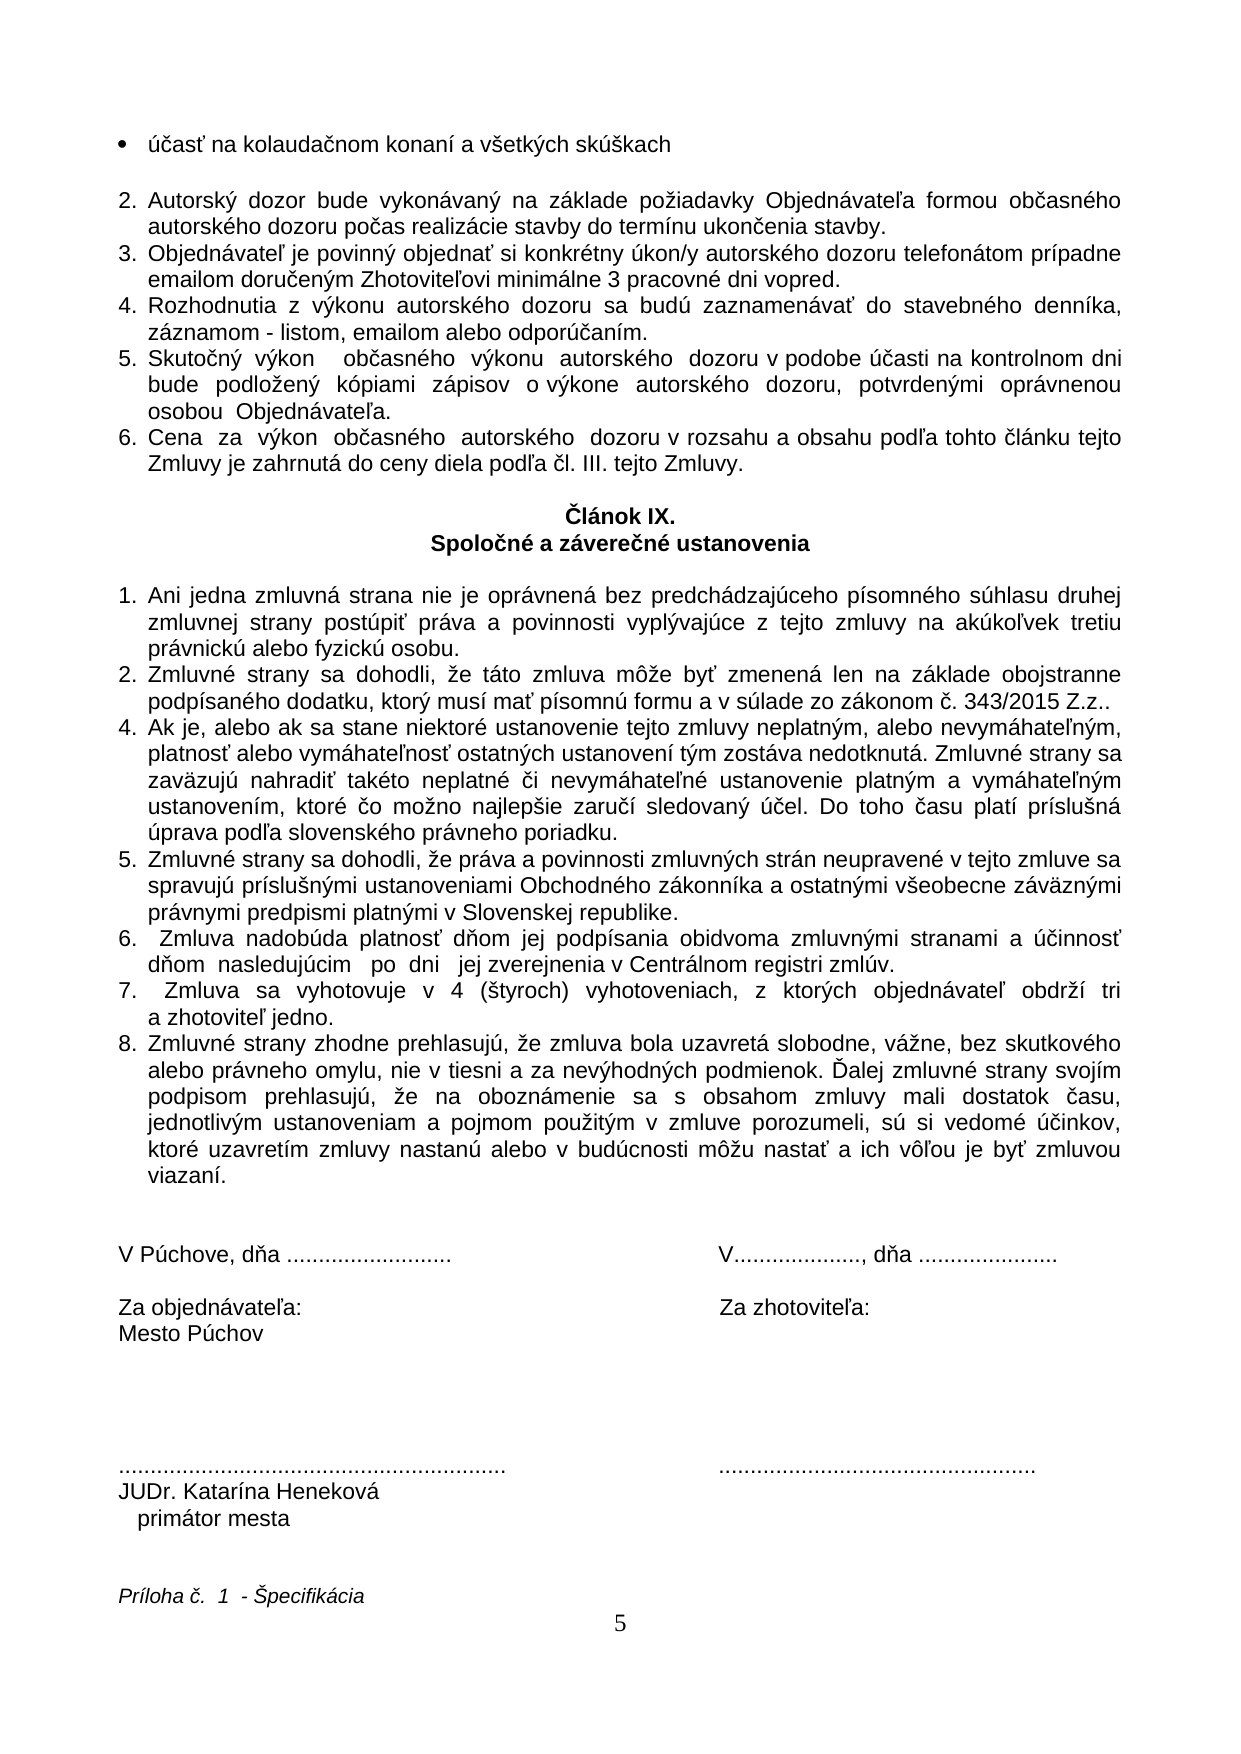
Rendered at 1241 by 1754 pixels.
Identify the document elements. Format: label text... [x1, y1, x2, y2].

text V Púchove, dňa .......................... V...................., dňa ...................... [118, 1241, 1122, 1267]
text 2. Zmluvné strany sa dohodli, že táto zmluva môže byť zmenená len na základe obojstranne podpísaného dodatku, ktorý musí mať písomnú formu a v súlade zo zákonom č. 343/2015 Z.z.. [118, 661, 1122, 714]
text 7. Zmluva sa vyhotovuje v 4 (štyroch) vyhotoveniach, z ktorých objednávateľ obdrží tri a zhotoviteľ jedno. [118, 977, 1122, 1030]
text ............................................................. .................................................. [118, 1452, 1122, 1478]
text 8. Zmluvné strany zhodne prehlasujú, že zmluva bola uzavretá slobodne, vážne, bez skutkového alebo právneho omylu, nie v tiesni a za nevýhodných podmienok. Ďalej zmluvné strany svojím podpisom prehlasujú, že na oboznámenie sa s obsahom zmluvy mali dostatok času, jednotlivým ustanoveniam a pojmom použitým v zmluve porozumeli, sú si vedomé účinkov, ktoré uzavretím zmluvy nastanú alebo v budúcnosti môžu nastať a ich vôľou je byť zmluvou viazaní. [118, 1030, 1122, 1188]
text 5. Zmluvné strany sa dohodli, že práva a povinnosti zmluvných strán neupravené v tejto zmluve sa spravujú príslušnými ustanoveniami Obchodného zákonníka a ostatnými všeobecne záväznými právnymi predpismi platnými v Slovenskej republike. [118, 846, 1122, 925]
text 1. Ani jedna zmluvná strana nie je oprávnená bez predchádzajúceho písomného súhlasu druhej zmluvnej strany postúpiť práva a povinnosti vyplývajúce z tejto zmluvy na akúkoľvek tretiu právnickú alebo fyzickú osobu. [118, 582, 1122, 661]
list účasť na kolaudačnom konaní a všetkých skúškach [118, 131, 1122, 158]
text 6. Zmluva nadobúda platnosť dňom jej podpísania obidvoma zmluvnými stranami a účinnosť dňom nasledujúcim po dni jej zverejnenia v Centrálnom registri zmlúv. [118, 925, 1122, 977]
text Článok IX. [118, 503, 1122, 529]
list Rozhodnutia z výkonu autorského dozoru sa budú zaznamenávať do stavebného denníka, záznamom - listom, emailom alebo odporúčaním. [118, 292, 1122, 345]
text JUDr. Katarína Heneková [118, 1478, 1122, 1504]
text 4. Ak je, alebo ak sa stane niektoré ustanovenie tejto zmluvy neplatným, alebo nevymáhateľným, platnosť alebo vymáhateľnosť ostatných ustanovení tým zostáva nedotknutá. Zmluvné strany sa zaväzujú nahradiť takéto neplatné či nevymáhateľné ustanovenie platným a vymáhateľným ustanovením, ktoré čo možno najlepšie zaručí sledovaný účel. Do toho času platí príslušná úprava podľa slovenského právneho poriadku. [118, 714, 1122, 846]
text Za objednávateľa: Za zhotoviteľa: [118, 1294, 1122, 1320]
list Autorský dozor bude vykonávaný na základe požiadavky Objednávateľa formou občasného autorského dozoru počas realizácie stavby do termínu ukončenia stavby. [118, 187, 1122, 239]
list Cena za výkon občasného autorského dozoru v rozsahu a obsahu podľa tohto článku tejto Zmluvy je zahrnutá do ceny diela podľa čl. III. tejto Zmluvy. [118, 424, 1122, 477]
list Skutočný výkon občasného výkonu autorského dozoru v podobe účasti na kontrolnom dni bude podložený kópiami zápisov o výkone autorského dozoru, potvrdenými oprávnenou osobou Objednávateľa. [118, 345, 1122, 424]
text Mesto Púchov [118, 1320, 1122, 1346]
text Spoločné a záverečné ustanovenia [118, 529, 1122, 556]
list Objednávateľ je povinný objednať si konkrétny úkon/y autorského dozoru telefonátom prípadne emailom doručeným Zhotoviteľovi minimálne 3 pracovné dni vopred. [118, 239, 1122, 292]
text Príloha č. 1 - Špecifikácia [118, 1584, 1122, 1608]
text primátor mesta [118, 1504, 1122, 1531]
